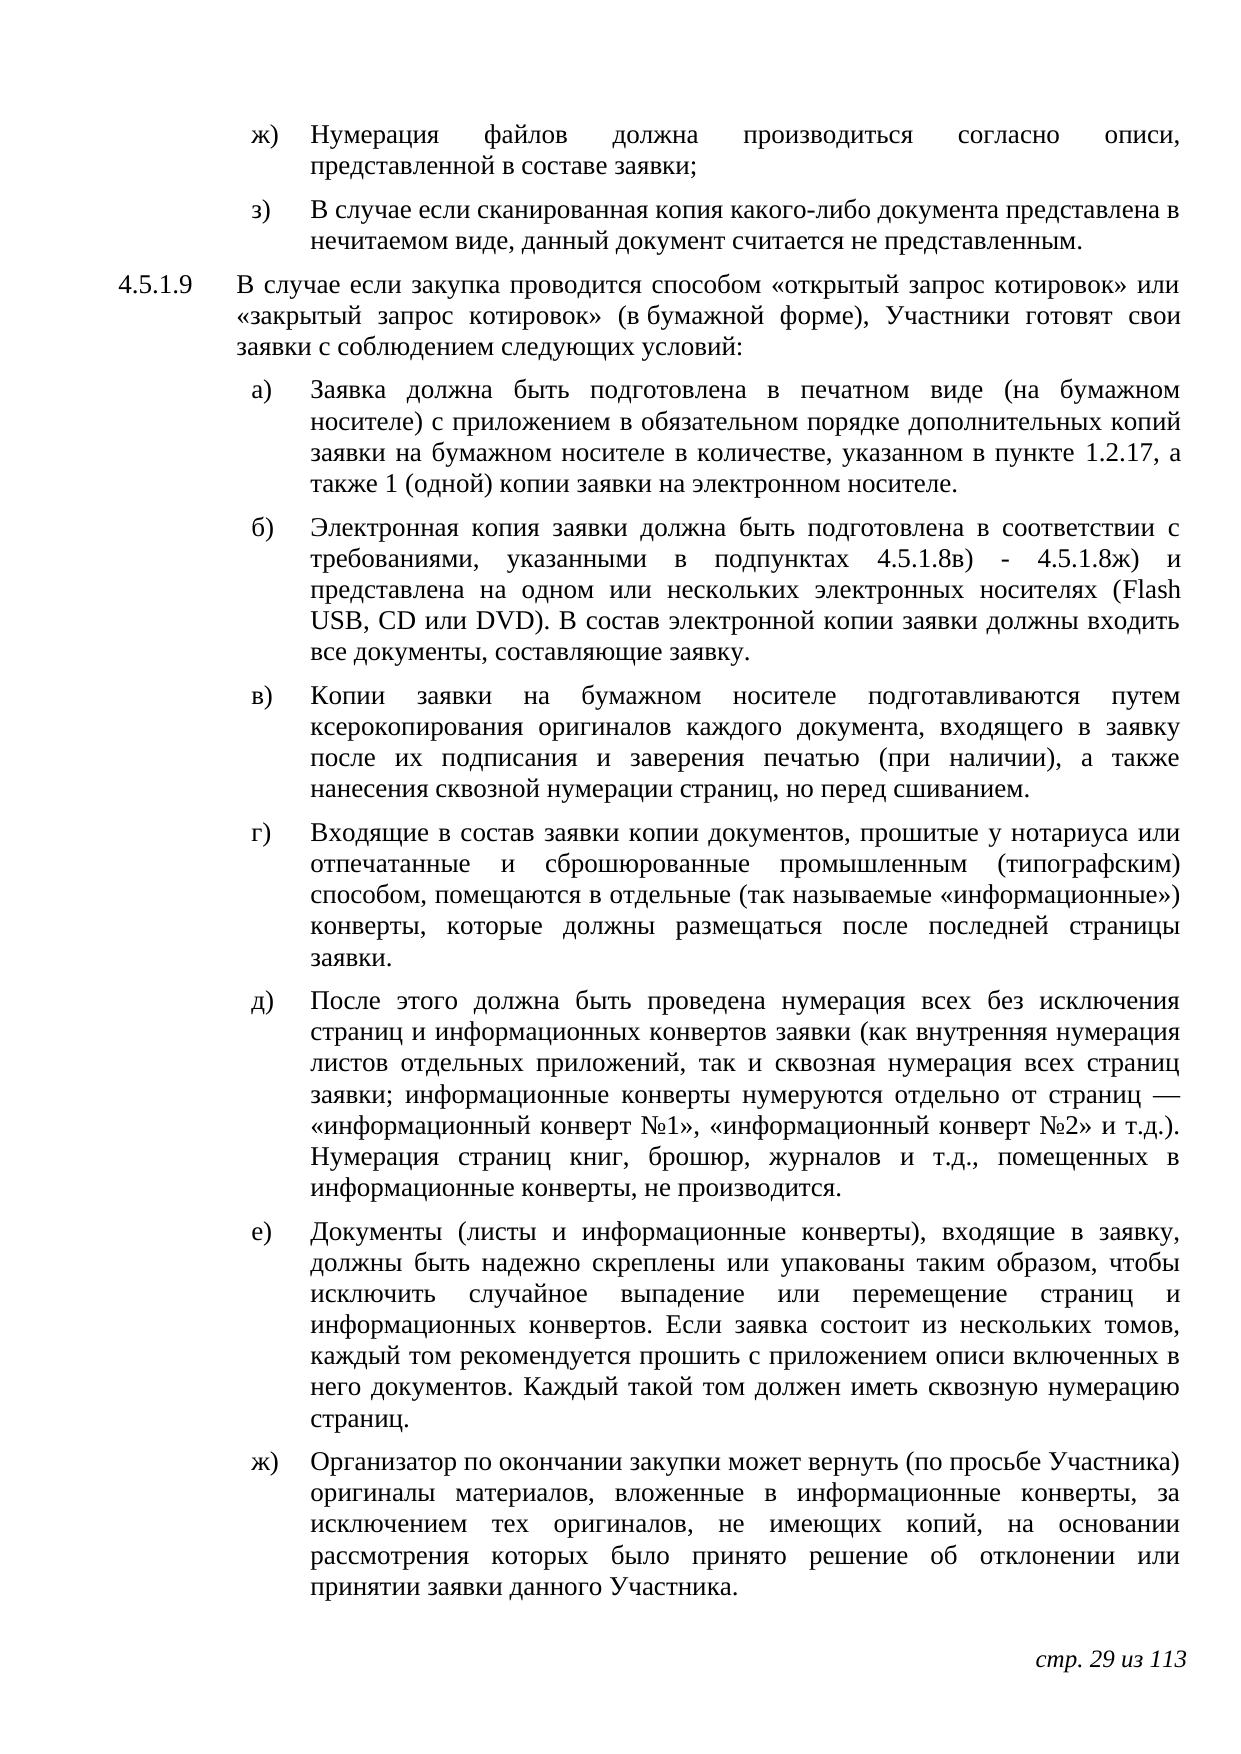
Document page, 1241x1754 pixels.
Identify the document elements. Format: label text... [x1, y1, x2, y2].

text Нумерация файлов должна производиться согласно описи, представленной в составе заявки; [251, 118, 1181, 180]
text В случае если закупка проводится способом «открытый запрос котировок» или «закрытый запрос котировок» (в бумажной форме), Участники готовят свои заявки с соблюдением следующих условий: [118, 268, 1181, 361]
text Документы (листы и информационные конверты), входящие в заявку, должны быть надежно скреплены или упакованы таким образом, чтобы исключить случайное выпадение или перемещение страниц и информационных конвертов. Если заявка состоит из нескольких томов, каждый том рекомендуется прошить с приложением описи включенных в него документов. Каждый такой том должен иметь сквозную нумерацию страниц. [251, 1215, 1181, 1433]
text Организатор по окончании закупки может вернуть (по просьбе Участника) оригиналы материалов, вложенные в информационные конверты, за исключением тех оригиналов, не имеющих копий, на основании рассмотрения которых было принято решение об отклонении или принятии заявки данного Участника. [251, 1445, 1181, 1601]
text После этого должна быть проведена нумерация всех без исключения страниц и информационных конвертов заявки (как внутренняя нумерация листов отдельных приложений, так и сквозная нумерация всех страниц заявки; информационные конверты нумеруются отдельно от страниц — «информационный конверт №1», «информационный конверт №2» и т.д.). Нумерация страниц книг, брошюр, журналов и т.д., помещенных в информационные конверты, не производится. [251, 984, 1181, 1202]
text Входящие в состав заявки копии документов, прошитые у нотариуса или отпечатанные и сброшюрованные промышленным (типографским) способом, помещаются в отдельные (так называемые «информационные») конверты, которые должны размещаться после последней страницы заявки. [251, 816, 1181, 972]
text Копии заявки на бумажном носителе подготавливаются путем ксерокопирования оригиналов каждого документа, входящего в заявку после их подписания и заверения печатью (при наличии), а также нанесения сквозной нумерации страниц, но перед сшиванием. [251, 679, 1181, 803]
text Электронная копия заявки должна быть подготовлена в соответствии с требованиями, указанными в подпунктах 4.5.1.8в) - 4.5.1.8ж) и представлена на одном или нескольких электронных носителях (Flash USB, CD или DVD). В состав электронной копии заявки должны входить все документы, составляющие заявку. [251, 511, 1181, 666]
text Заявка должна быть подготовлена в печатном виде (на бумажном носителе) с приложением в обязательном порядке дополнительных копий заявки на бумажном носителе в количестве, указанном в пункте 1.2.17, а также 1 (одной) копии заявки на электронном носителе. [251, 374, 1181, 498]
text В случае если сканированная копия какого-либо документа представлена в нечитаемом виде, данный документ считается не представленным. [251, 193, 1181, 255]
